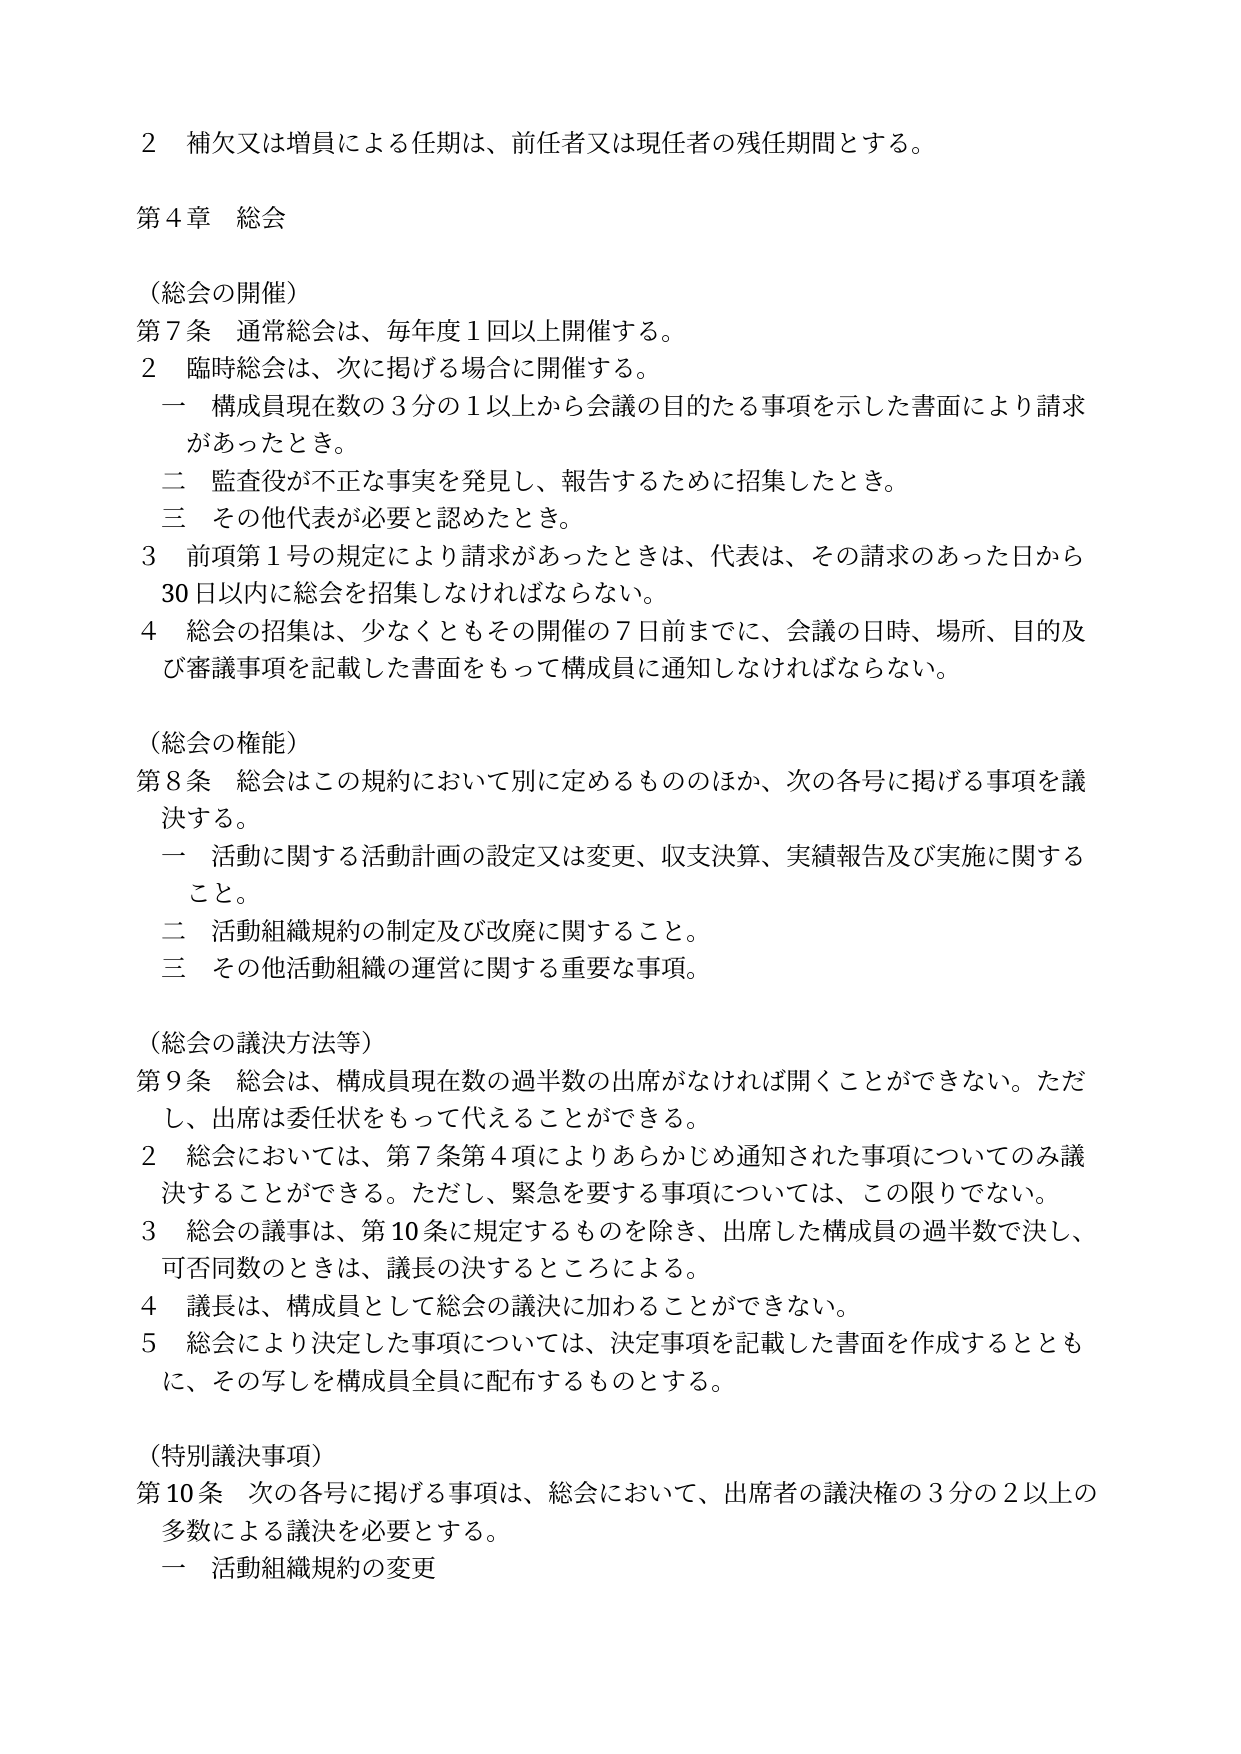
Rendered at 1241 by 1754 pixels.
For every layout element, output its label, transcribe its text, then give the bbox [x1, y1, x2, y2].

text 第８条 総会はこの規約において別に定めるもののほか、次の各号に掲げる事項を議決する。 [136, 761, 1104, 836]
text ２ 臨時総会は、次に掲げる場合に開催する。 [136, 348, 1104, 386]
text 二 活動組織規約の制定及び改廃に関すること。 [136, 911, 1104, 948]
text 二 監査役が不正な事実を発見し、報告するために招集したとき。 [136, 461, 1104, 498]
text 第10条 次の各号に掲げる事項は、総会において、出席者の議決権の３分の２以上の多数による議決を必要とする。 [136, 1473, 1104, 1548]
text 第４章 総会 [136, 198, 1104, 236]
text 一 活動に関する活動計画の設定又は変更、収支決算、実績報告及び実施に関すること。 [136, 836, 1104, 911]
text ５ 総会により決定した事項については、決定事項を記載した書面を作成するとともに、その写しを構成員全員に配布するものとする。 [136, 1323, 1104, 1398]
text ２ 補欠又は増員による任期は、前任者又は現任者の残任期間とする。 [136, 123, 1104, 161]
text ４ 総会の招集は、少なくともその開催の７日前までに、会議の日時、場所、目的及び審議事項を記載した書面をもって構成員に通知しなければならない。 [136, 611, 1104, 686]
text 三 その他活動組織の運営に関する重要な事項。 [136, 948, 1104, 986]
text ２ 総会においては、第７条第４項によりあらかじめ通知された事項についてのみ議決することができる。ただし、緊急を要する事項については、この限りでない。 [136, 1136, 1104, 1211]
text 第９条 総会は、構成員現在数の過半数の出席がなければ開くことができない。ただし、出席は委任状をもって代えることができる。 [136, 1061, 1104, 1136]
text （特別議決事項） [136, 1436, 1104, 1473]
text 一 活動組織規約の変更 [136, 1548, 1104, 1586]
text ３ 前項第１号の規定により請求があったときは、代表は、その請求のあった日から30日以内に総会を招集しなければならない。 [136, 536, 1104, 611]
text （総会の開催） [136, 273, 1104, 311]
text （総会の権能） [136, 723, 1104, 761]
text 三 その他代表が必要と認めたとき。 [136, 498, 1104, 536]
text 第７条 通常総会は、毎年度１回以上開催する。 [136, 311, 1104, 348]
text （総会の議決方法等） [136, 1023, 1104, 1061]
text ４ 議長は、構成員として総会の議決に加わることができない。 [136, 1286, 1104, 1323]
text ３ 総会の議事は、第10条に規定するものを除き、出席した構成員の過半数で決し、可否同数のときは、議長の決するところによる。 [136, 1211, 1104, 1286]
text 一 構成員現在数の３分の１以上から会議の目的たる事項を示した書面により請求があったとき。 [136, 386, 1104, 461]
